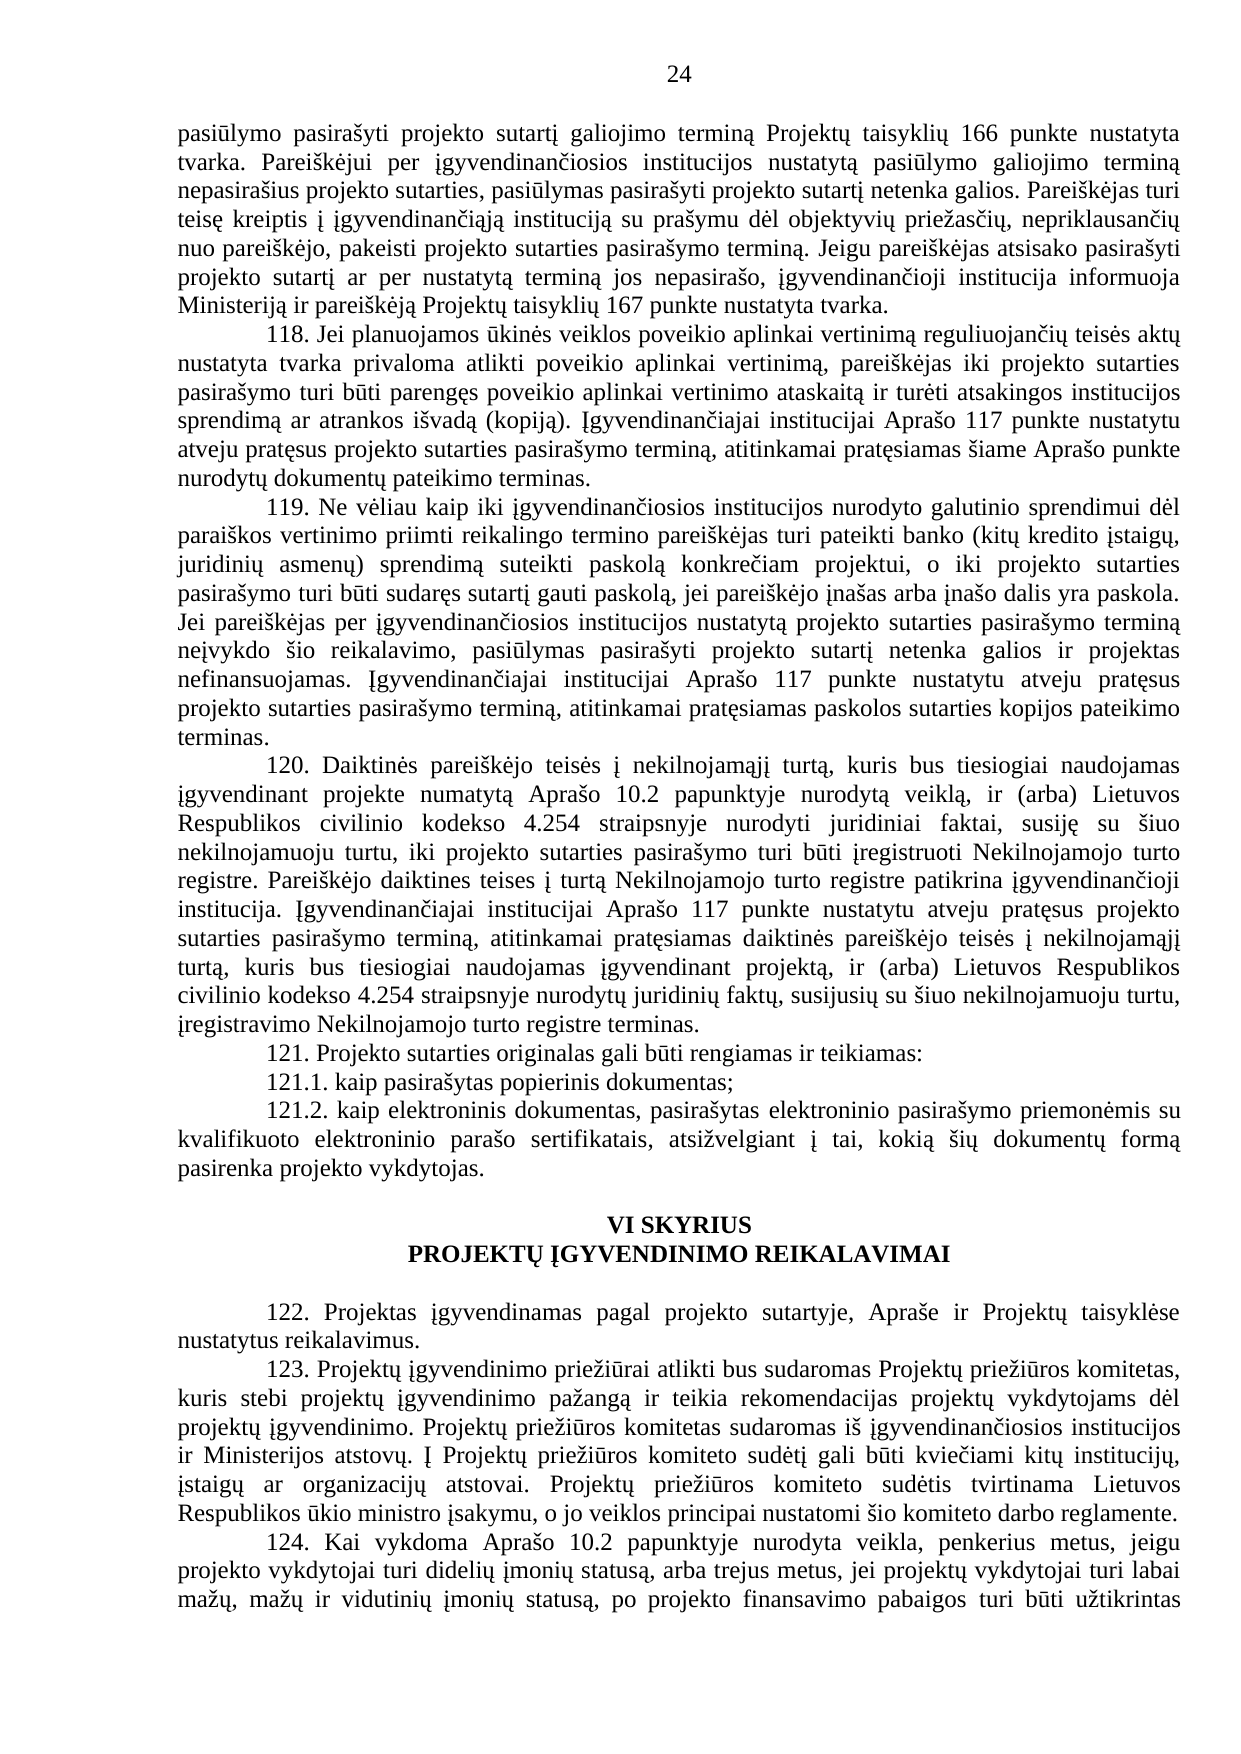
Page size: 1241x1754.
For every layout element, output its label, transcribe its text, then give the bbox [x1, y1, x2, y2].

text 121.2. kaip elektroninis dokumentas, pasirašytas elektroninio pasirašymo priemonėmis su kvalifikuoto elektroninio parašo sertifikatais, atsižvelgiant į tai, kokią šių dokumentų formą pasirenka projekto vykdytojas. [177, 1096, 1181, 1182]
text PROJEKTŲ ĮGYVENDINIMO REIKALAVIMAI [177, 1239, 1181, 1268]
text 121.1. kaip pasirašytas popierinis dokumentas; [177, 1067, 1181, 1096]
text 123. Projektų įgyvendinimo priežiūrai atlikti bus sudaromas Projektų priežiūros komitetas, kuris stebi projektų įgyvendinimo pažangą ir teikia rekomendacijas projektų vykdytojams dėl projektų įgyvendinimo. Projektų priežiūros komitetas sudaromas iš įgyvendinančiosios institucijos ir Ministerijos atstovų. Į Projektų priežiūros komiteto sudėtį gali būti kviečiami kitų institucijų, įstaigų ar organizacijų atstovai. Projektų priežiūros komiteto sudėtis tvirtinama Lietuvos Respublikos ūkio ministro įsakymu, o jo veiklos principai nustatomi šio komiteto darbo reglamente. [177, 1354, 1181, 1527]
text 119. Ne vėliau kaip iki įgyvendinančiosios institucijos nurodyto galutinio sprendimui dėl paraiškos vertinimo priimti reikalingo termino pareiškėjas turi pateikti banko (kitų kredito įstaigų, juridinių asmenų) sprendimą suteikti paskolą konkrečiam projektui, o iki projekto sutarties pasirašymo turi būti sudaręs sutartį gauti paskolą, jei pareiškėjo įnašas arba įnašo dalis yra paskola. Jei pareiškėjas per įgyvendinančiosios institucijos nustatytą projekto sutarties pasirašymo terminą neįvykdo šio reikalavimo, pasiūlymas pasirašyti projekto sutartį netenka galios ir projektas nefinansuojamas. Įgyvendinančiajai institucijai Aprašo 117 punkte nustatytu atveju pratęsus projekto sutarties pasirašymo terminą, atitinkamai pratęsiamas paskolos sutarties kopijos pateikimo terminas. [177, 492, 1181, 751]
text 120. Daiktinės pareiškėjo teisės į nekilnojamąjį turtą, kuris bus tiesiogiai naudojamas įgyvendinant projekte numatytą Aprašo 10.2 papunktyje nurodytą veiklą, ir (arba) Lietuvos Respublikos civilinio kodekso 4.254 straipsnyje nurodyti juridiniai faktai, susiję su šiuo nekilnojamuoju turtu, iki projekto sutarties pasirašymo turi būti įregistruoti Nekilnojamojo turto registre. Pareiškėjo daiktines teises į turtą Nekilnojamojo turto registre patikrina įgyvendinančioji institucija. Įgyvendinančiajai institucijai Aprašo 117 punkte nustatytu atveju pratęsus projekto sutarties pasirašymo terminą, atitinkamai pratęsiamas daiktinės pareiškėjo teisės į nekilnojamąjį turtą, kuris bus tiesiogiai naudojamas įgyvendinant projektą, ir (arba) Lietuvos Respublikos civilinio kodekso 4.254 straipsnyje nurodytų juridinių faktų, susijusių su šiuo nekilnojamuoju turtu, įregistravimo Nekilnojamojo turto registre terminas. [177, 751, 1181, 1038]
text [177, 118, 1181, 319]
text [177, 1527, 1181, 1613]
text 122. Projektas įgyvendinamas pagal projekto sutartyje, Apraše ir Projektų taisyklėse nustatytus reikalavimus. [177, 1297, 1181, 1354]
text 118. Jei planuojamos ūkinės veiklos poveikio aplinkai vertinimą reguliuojančių teisės aktų nustatyta tvarka privaloma atlikti poveikio aplinkai vertinimą, pareiškėjas iki projekto sutarties pasirašymo turi būti parengęs poveikio aplinkai vertinimo ataskaitą ir turėti atsakingos institucijos sprendimą ar atrankos išvadą (kopiją). Įgyvendinančiajai institucijai Aprašo 117 punkte nustatytu atveju pratęsus projekto sutarties pasirašymo terminą, atitinkamai pratęsiamas šiame Aprašo punkte nurodytų dokumentų pateikimo terminas. [177, 319, 1181, 492]
text VI SKYRIUS [177, 1211, 1181, 1239]
text 121. Projekto sutarties originalas gali būti rengiamas ir teikiamas: [177, 1038, 1181, 1067]
